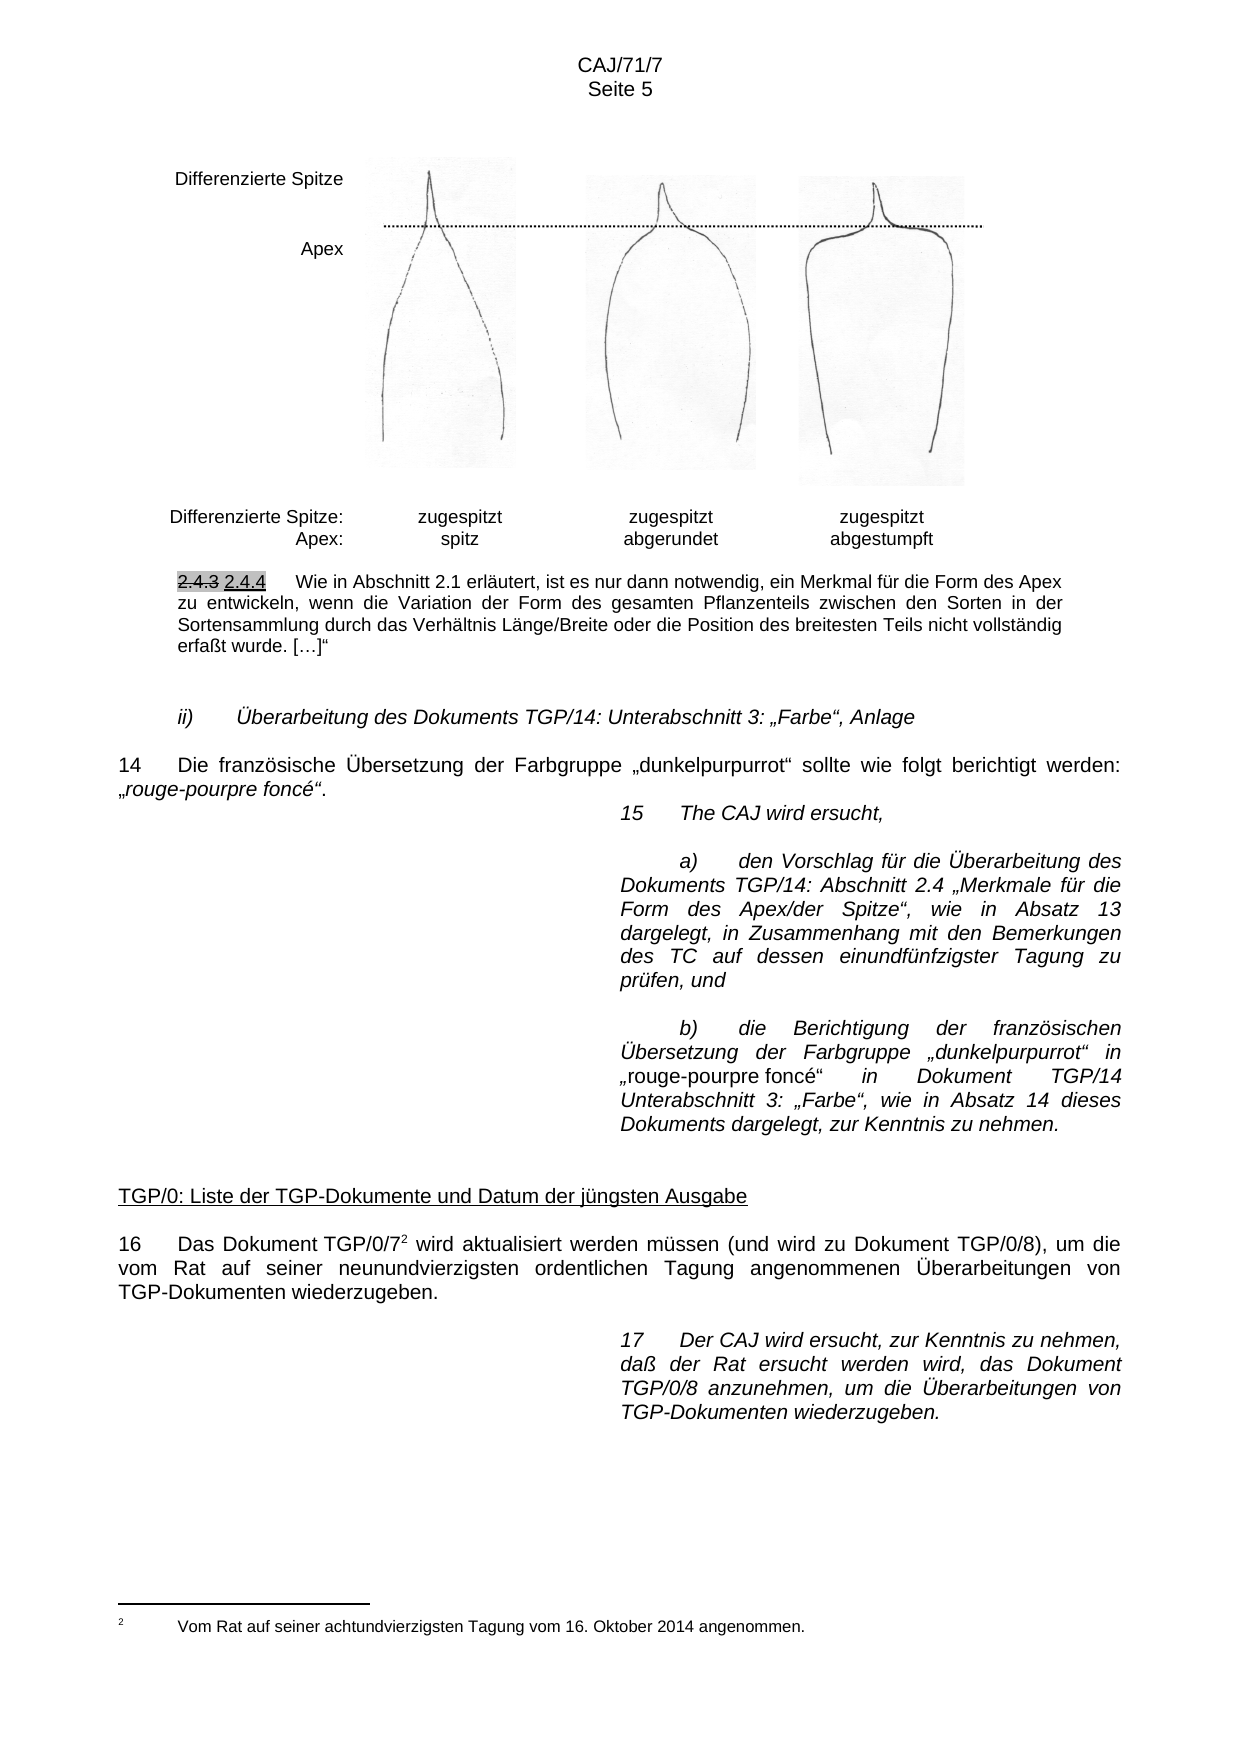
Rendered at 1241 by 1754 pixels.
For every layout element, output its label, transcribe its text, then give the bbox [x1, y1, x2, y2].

text Der CAJ wird ersucht, zur Kenntnis zu nehmen, daß der Rat ersucht werden wird, das Dokument TGP/0/8 anzunehmen, um die Überarbeitungen von TGP-Dokumenten wiederzugeben. [620, 1328, 1122, 1423]
table_cell Apex [118, 216, 354, 506]
table_header [565, 147, 776, 506]
text 2.4.3 2.4.4 Wie in Abschnitt 2.1 erläutert, ist es nur dann notwendig, ein Merkmal für die Form des Apex zu entwickeln, wenn die Variation der Form des gesamten Pflanzenteils zwischen den Sorten in der Sortensammlung durch das Verhältnis Länge/Breite oder die Position des breitesten Teils nicht vollständig erfaßt wurde. […]“ [177, 571, 1063, 657]
table_cell Differenzierte Spitze: [118, 506, 354, 527]
text Die französische Übersetzung der Farbgruppe „dunkelpurpurrot“ sollte wie folgt berichtigt werden: „rouge-pourpre foncé“. [118, 753, 1122, 801]
table_cell Apex: [118, 528, 354, 549]
table_cell zugespitzt [565, 506, 776, 527]
text Das Dokument TGP/0/7 wird aktualisiert werden müssen (und wird zu Dokument TGP/0/8), um die vom Rat auf seiner neunundvierzigsten ordentlichen Tagung angenommenen Überarbeitungen von TGP-Dokumenten wiederzugeben. [118, 1232, 1122, 1304]
table_header [776, 147, 987, 506]
table_cell zugespitzt [776, 506, 987, 527]
subtitle TGP/0: Liste der TGP-Dokumente und Datum der jüngsten Ausgabe [118, 1184, 1122, 1208]
table_cell abgerundet [565, 528, 776, 549]
table_cell spitz [355, 528, 565, 549]
text The CAJ wird ersucht, [620, 801, 1122, 824]
table_header [355, 147, 565, 506]
table_header Differenzierte Spitze [118, 147, 354, 216]
table_cell zugespitzt [355, 506, 565, 527]
list die Berichtigung der französischen Übersetzung der Farbgruppe „dunkelpurpurrot“ in „rouge-pourpre foncé“ in Dokument TGP/14 Unterabschnitt 3: „Farbe“, wie in Absatz 14 dieses Dokuments dargelegt, zur Kenntnis zu nehmen. [620, 1016, 1122, 1136]
table_cell abgestumpft [776, 528, 987, 549]
list den Vorschlag für die Überarbeitung des Dokuments TGP/14: Abschnitt 2.4 „Merkmale für die Form des Apex/der Spitze“, wie in Absatz 13 dargelegt, in Zusammenhang mit den Bemerkungen des TC auf dessen einundfünfzigster Tagung zu prüfen, und [620, 848, 1122, 992]
subtitle ii) Überarbeitung des Dokuments TGP/14: Unterabschnitt 3: „Farbe“, Anlage [177, 705, 1122, 729]
